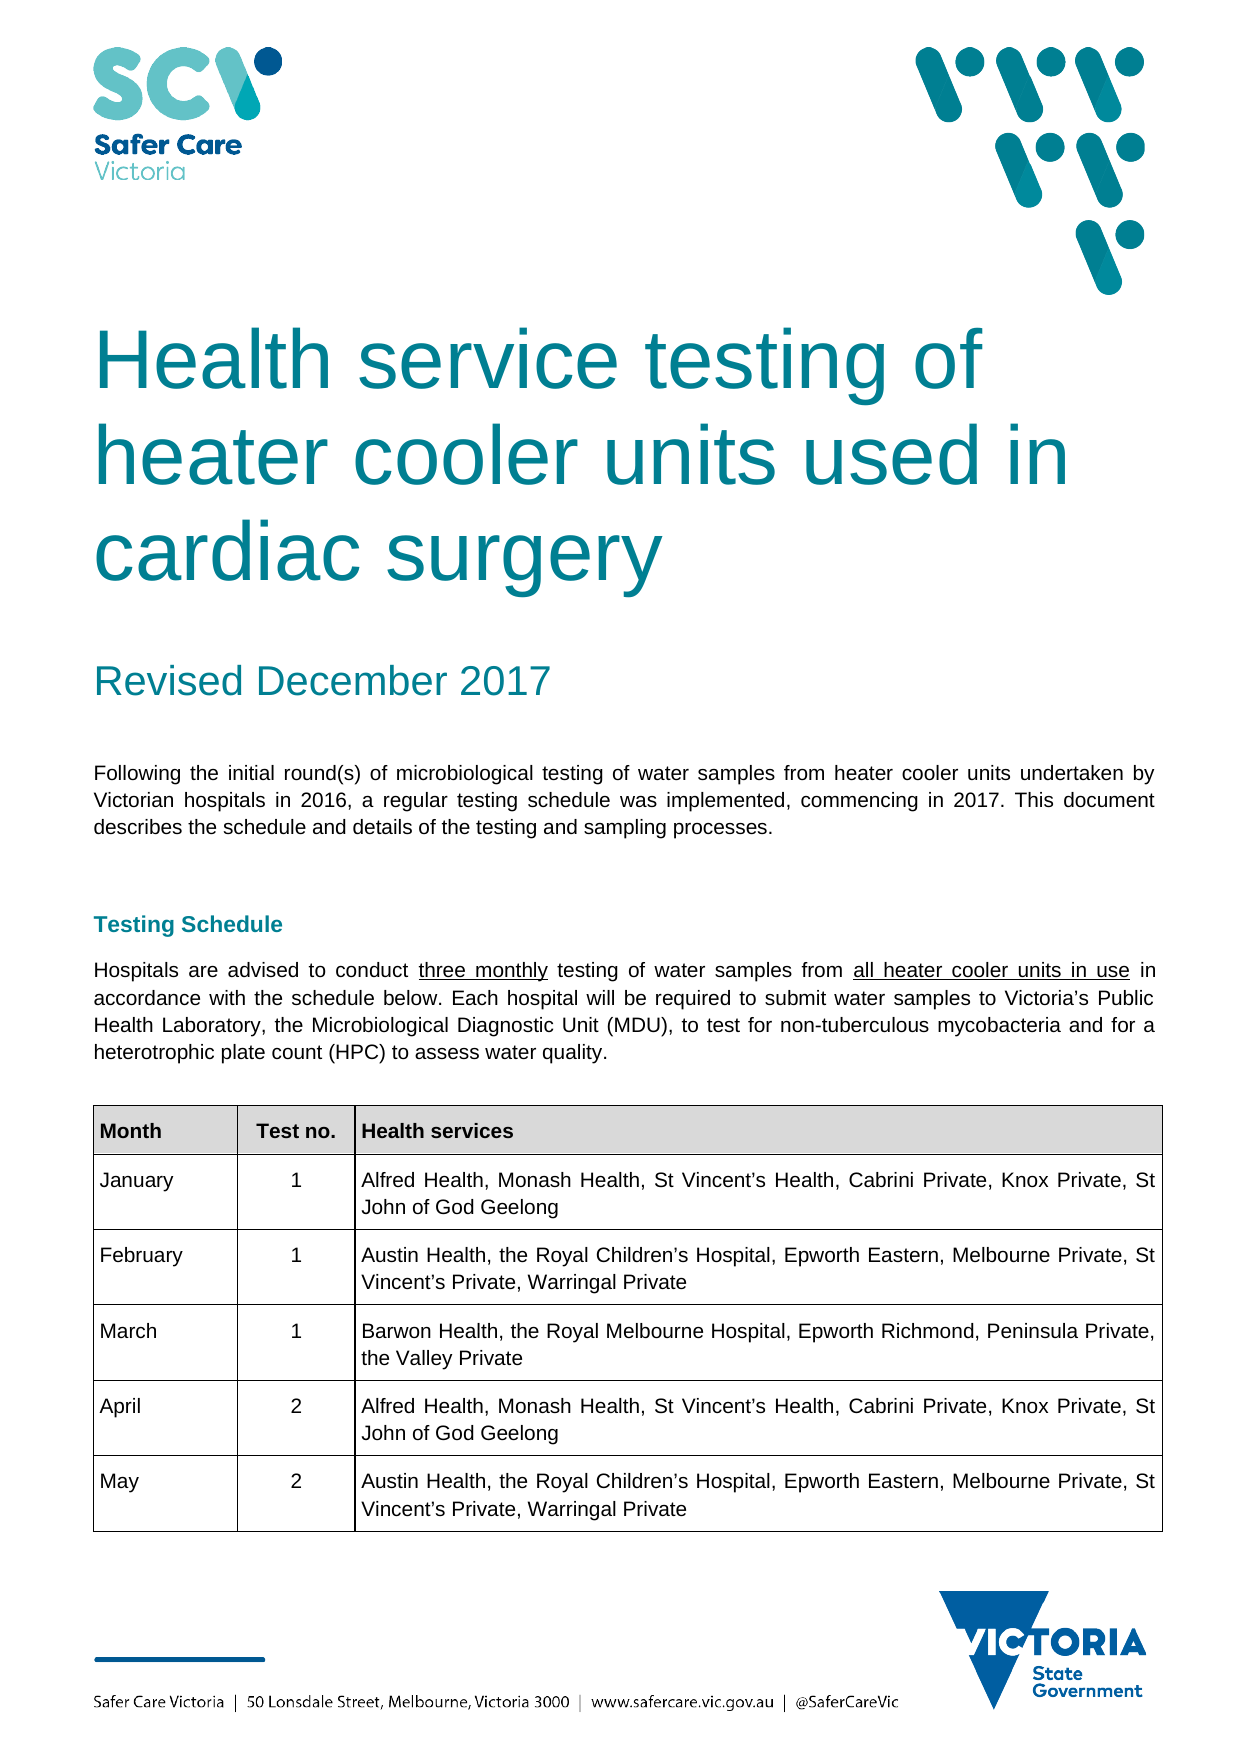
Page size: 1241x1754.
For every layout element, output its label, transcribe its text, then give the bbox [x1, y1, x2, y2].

picture [915, 47, 1145, 295]
text Health service testing of heater cooler units used in cardiac surgery [93, 310, 1156, 598]
table_header Health services [356, 1106, 1162, 1153]
table_cell Austin Health, the Royal Children’s Hospital, Epworth Eastern, Melbourne Private, St Vincent’s Private, Warringal Private [356, 1456, 1162, 1531]
table_header Test no. [238, 1106, 354, 1153]
table_cell March [94, 1305, 237, 1380]
table_cell January [94, 1155, 237, 1229]
subtitle Revised December 2017 [93, 656, 1156, 704]
picture [93, 47, 282, 180]
text Hospitals are advised to conduct three monthly testing of water samples from all heater cooler units in use in accordance with the schedule below. Each hospital will be required to submit water samples to Victoria’s Public Health Laboratory, the Microbiological Diagnostic Unit (MDU), to test for non-tuberculous mycobacteria and for a heterotrophic plate count (HPC) to assess water quality. [93, 955, 1156, 1063]
table_cell 2 [238, 1456, 354, 1531]
table_cell Alfred Health, Monash Health, St Vincent’s Health, Cabrini Private, Knox Private, St John of God Geelong [356, 1381, 1162, 1455]
table_cell Austin Health, the Royal Children’s Hospital, Epworth Eastern, Melbourne Private, St Vincent’s Private, Warringal Private [356, 1230, 1162, 1304]
text Following the initial round(s) of microbiological testing of water samples from heater cooler units undertaken by Victorian hospitals in 2016, a regular testing schedule was implemented, commencing in 2017. This document describes the schedule and details of the testing and sampling processes. [93, 757, 1156, 838]
table_cell April [94, 1381, 237, 1455]
text Testing Schedule [93, 910, 1156, 937]
table_cell 2 [238, 1381, 354, 1455]
picture [93, 1657, 903, 1715]
picture [939, 1591, 1147, 1710]
table_cell 1 [238, 1155, 354, 1229]
table_header Month [94, 1106, 237, 1153]
table_cell February [94, 1230, 237, 1304]
table_cell Alfred Health, Monash Health, St Vincent’s Health, Cabrini Private, Knox Private, St John of God Geelong [356, 1155, 1162, 1229]
table_cell Barwon Health, the Royal Melbourne Hospital, Epworth Richmond, Peninsula Private, the Valley Private [356, 1305, 1162, 1380]
table_cell 1 [238, 1305, 354, 1380]
table_cell May [94, 1456, 237, 1531]
table_cell 1 [238, 1230, 354, 1304]
